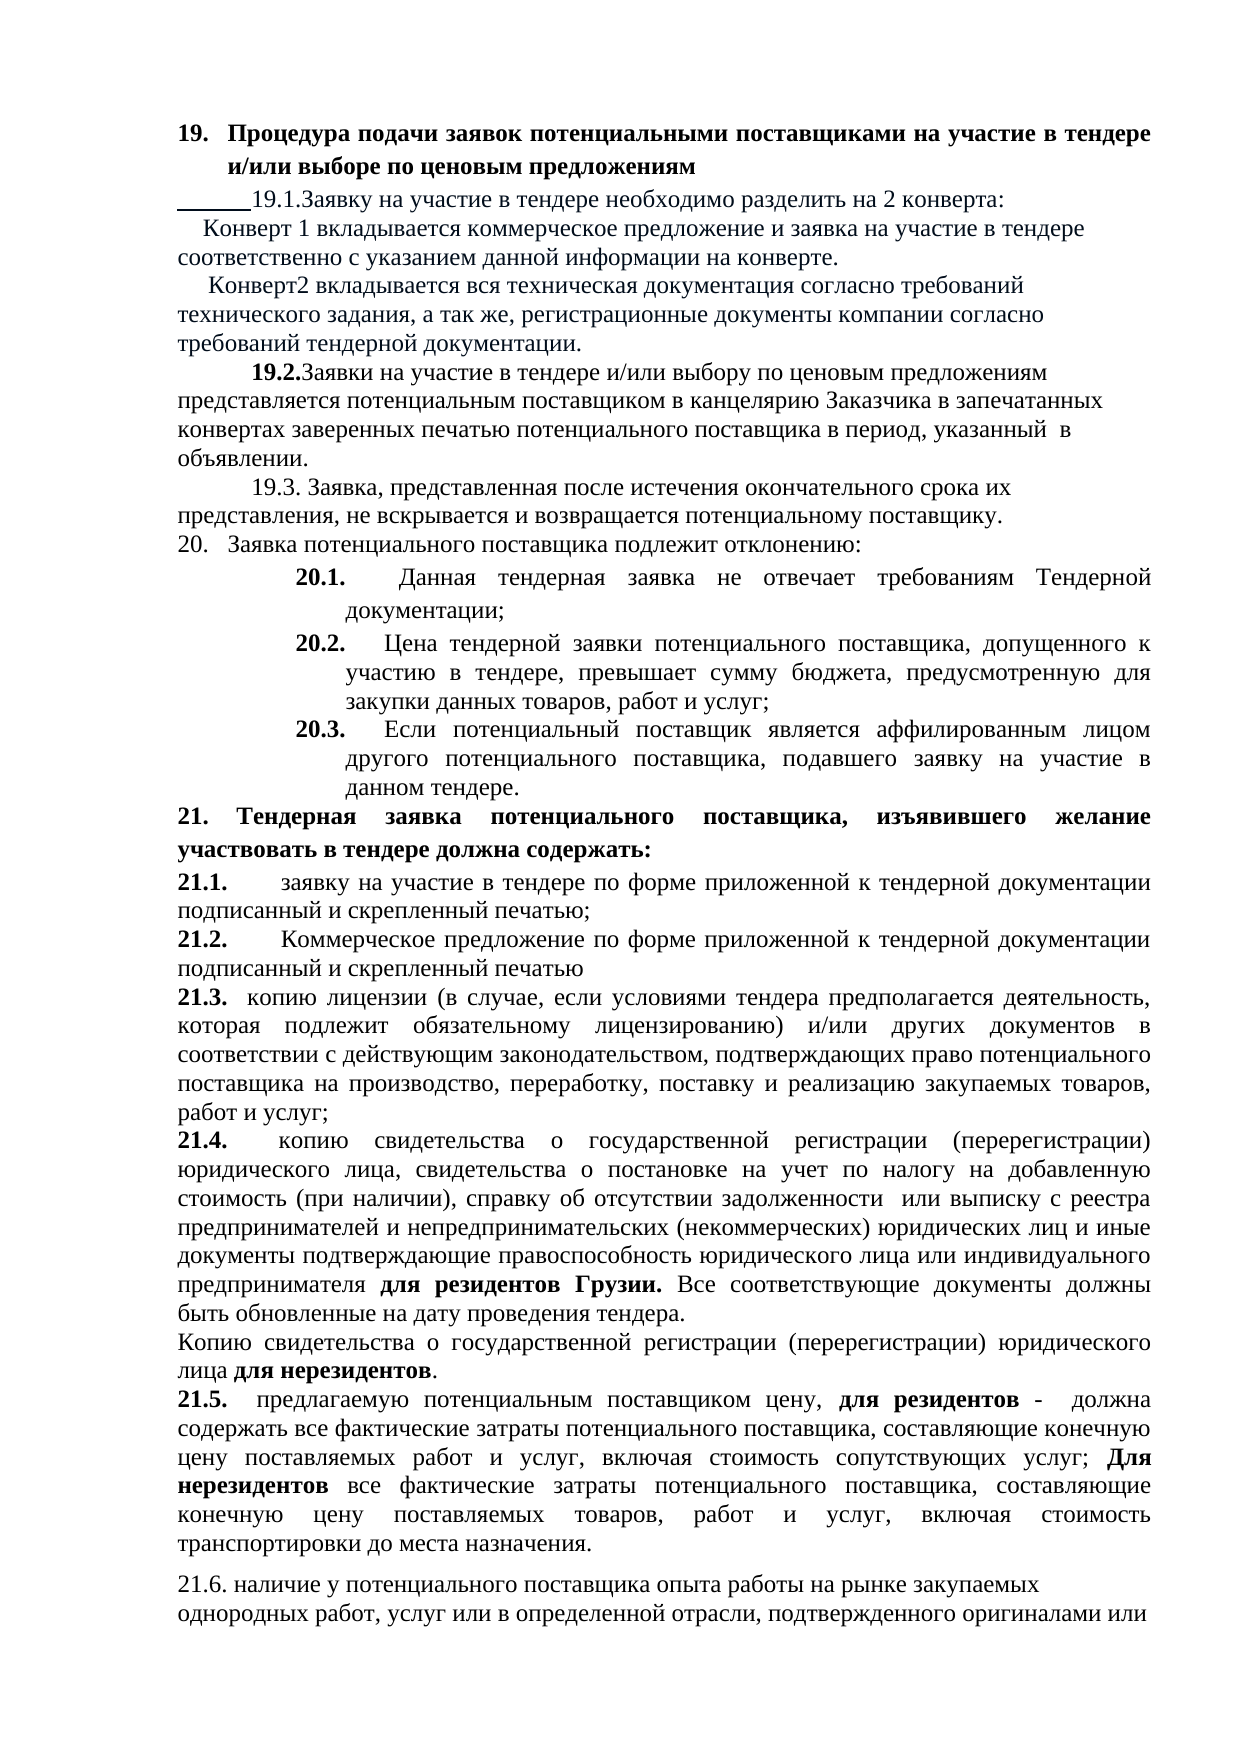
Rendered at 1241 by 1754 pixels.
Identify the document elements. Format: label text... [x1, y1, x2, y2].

text 21.3. копию лицензии (в случае, если условиями тендера предполагается деятельность, которая подлежит обязательному лицензированию) и/или других документов в соответствии с действующим законодательством, подтверждающих право потенциального поставщика на производство, переработку, поставку и реализацию закупаемых товаров, работ и услуг; [177, 982, 1152, 1126]
text 19.2.Заявки на участие в тендере и/или выбору по ценовым предложениям представляется потенциальным поставщиком в канцелярию Заказчика в запечатанных конвертах заверенных печатью потенциального поставщика в период, указанный в объявлении. [177, 357, 1152, 472]
text 19.3. Заявка, представленная после истечения окончательного срока их представления, не вскрывается и возвращается потенциальному поставщику. [177, 472, 1152, 529]
list Данная тендерная заявка не отвечает требованиям Тендерной документации; [295, 562, 1152, 624]
text Конверт 1 вкладывается коммерческое предложение и заявка на участие в тендере соответственно с указанием данной информации на конверте. [177, 213, 1152, 270]
text Копию свидетельства о государственной регистрации (перерегистрации) юридического лица для нерезидентов. [177, 1327, 1152, 1384]
text Конверт2 вкладывается вся техническая документация согласно требований технического задания, а так же, регистрационные документы компании согласно требований тендерной документации. [177, 270, 1152, 357]
text 21.4. копию свидетельства о государственной регистрации (перерегистрации) юридического лица, свидетельства о постановке на учет по налогу на добавленную стоимость (при наличии), справку об отсутствии задолженности или выписку с реестра предпринимателей и непредпринимательских (некоммерческих) юридических лиц и иные документы подтверждающие правоспособность юридического лица или индивидуального предпринимателя для резидентов Грузии. Все соответствующие документы должны быть обновленные на дату проведения тендера. [177, 1126, 1152, 1327]
text 21.5. предлагаемую потенциальным поставщиком цену, для резидентов - должна содержать все фактические затраты потенциального поставщика, составляющие конечную цену поставляемых работ и услуг, включая стоимость сопутствующих услуг; Для нерезидентов все фактические затраты потенциального поставщика, составляющие конечную цену поставляемых товаров, работ и услуг, включая стоимость транспортировки до места назначения. [177, 1384, 1152, 1557]
list Коммерческое предложение по форме приложенной к тендерной документации подписанный и скрепленный печатью [177, 924, 1152, 982]
list Цена тендерной заявки потенциального поставщика, допущенного к участию в тендере, превышает сумму бюджета, предусмотренную для закупки данных товаров, работ и услуг; [295, 628, 1152, 714]
list Заявка потенциального поставщика подлежит отклонению: [177, 529, 1152, 558]
text 19.1.Заявку на участие в тендере необходимо разделить на 2 конверта: [177, 184, 1152, 213]
list Если потенциальный поставщик является аффилированным лицом другого потенциального поставщика, подавшего заявку на участие в данном тендере. [295, 714, 1152, 801]
list Тендерная заявка потенциального поставщика, изъявившего желание участвовать в тендере должна содержать: [177, 801, 1152, 862]
list Процедура подачи заявок потенциальными поставщиками на участие в тендере и/или выборе по ценовым предложениям [177, 118, 1152, 180]
list заявку на участие в тендере по форме приложенной к тендерной документации подписанный и скрепленный печатью; [177, 867, 1152, 924]
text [177, 1569, 1152, 1627]
